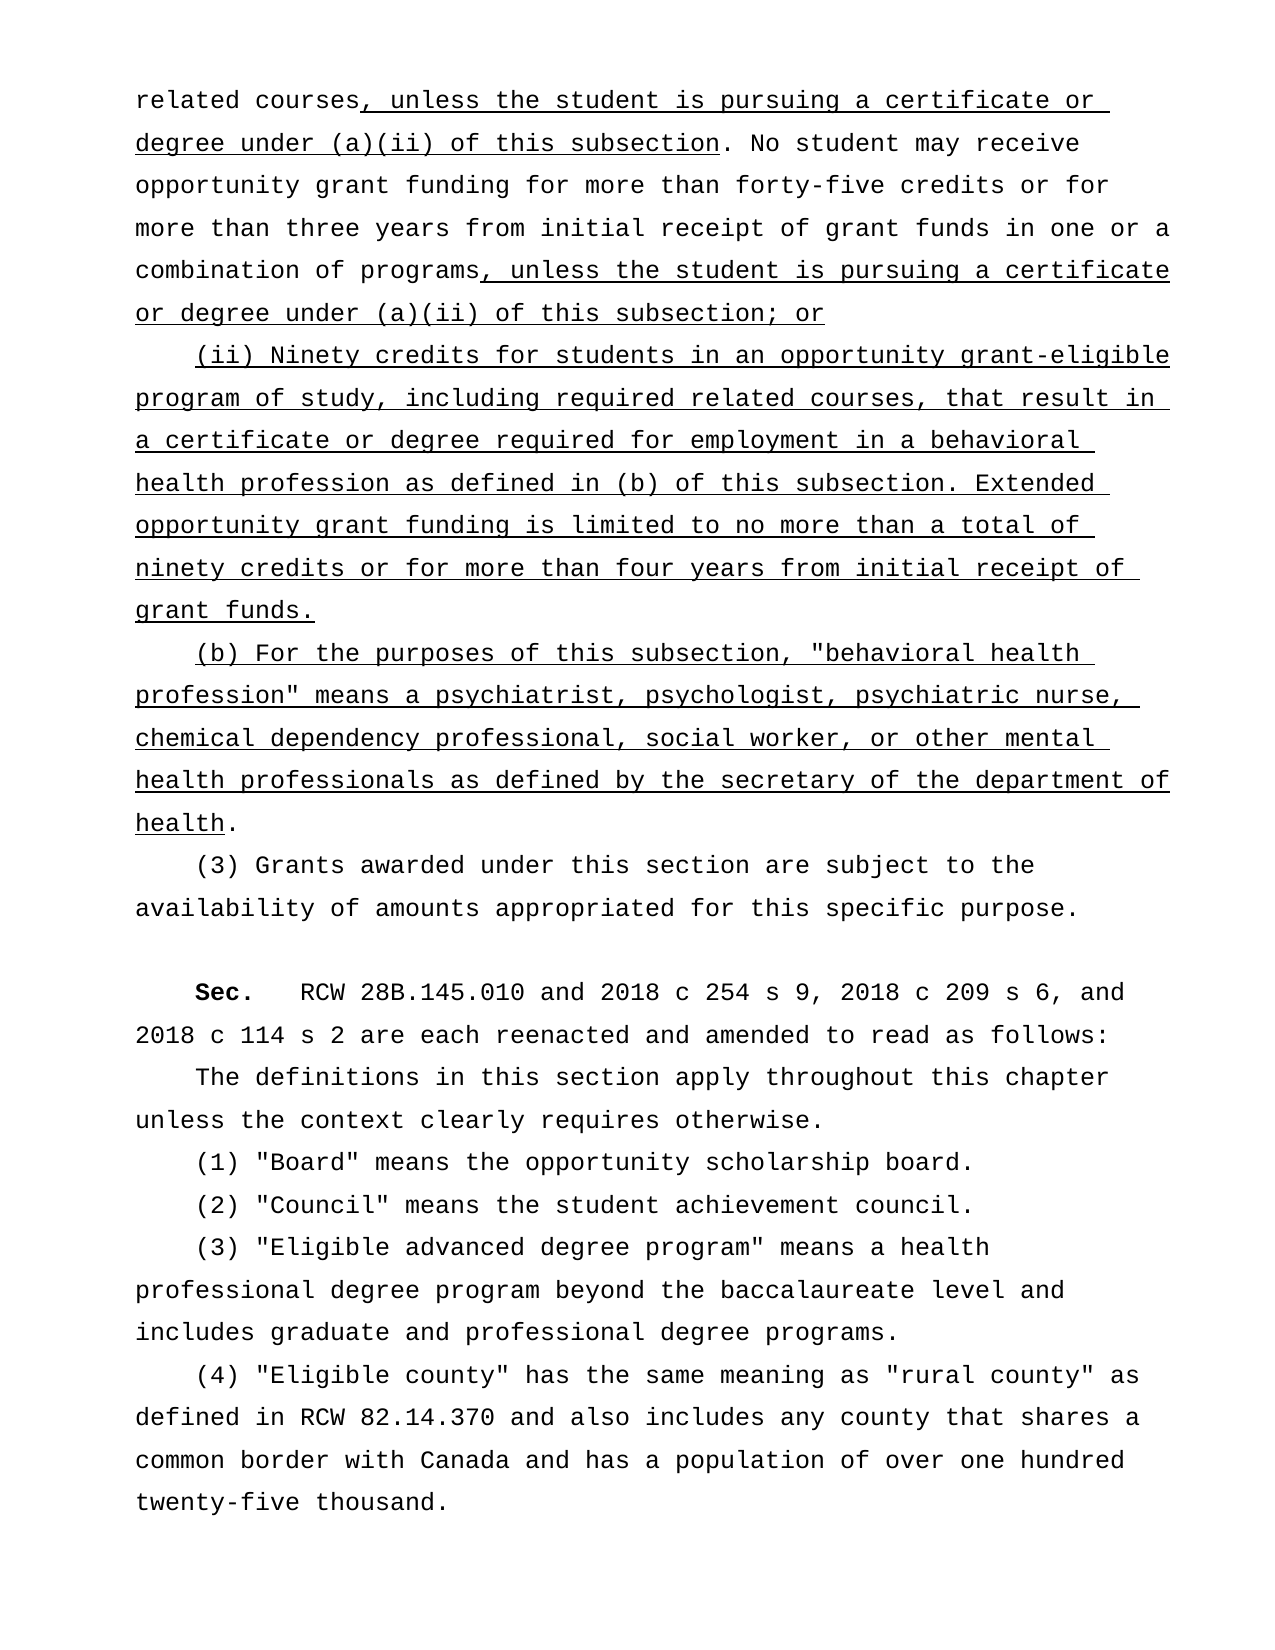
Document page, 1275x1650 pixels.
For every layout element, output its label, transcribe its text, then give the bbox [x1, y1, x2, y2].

text The definitions in this section apply throughout this chapter unless the context clearly requires otherwise. [135, 1052, 1170, 1137]
text (ii) Ninety credits for students in an opportunity grant-eligible program of study, including required related courses, that result in a certificate or degree required for employment in a behavioral health profession as defined in (b) of this subsection. Extended opportunity grant funding is limited to no more than a total of ninety credits or for more than four years from initial receipt of grant funds. [135, 410, 1170, 627]
text (3) Grants awarded under this section are subject to the availability of amounts appropriated for this specific purpose. [135, 840, 1170, 925]
text (2) "Council" means the student achievement council. [135, 1179, 1170, 1222]
text Sec. RCW 28B.145.010 and 2018 c 254 s 9, 2018 c 209 s 6, and 2018 c 114 s 2 are each reenacted and amended to read as follows: [135, 967, 1170, 1052]
text (1) "Board" means the opportunity scholarship board. [135, 1137, 1170, 1179]
text (b) For the purposes of this subsection, "behavioral health profession" means a psychiatrist, psychologist, psychiatric nurse, chemical dependency professional, social worker, or other mental health professionals as defined by the secretary of the department of health. [135, 793, 1170, 840]
text (b) For the purposes of this subsection, "behavioral health profession" means a psychiatrist, psychologist, psychiatric nurse, chemical dependency professional, social worker, or other mental health professionals as defined by the secretary of the department of health. [135, 627, 1170, 791]
text (ii) Ninety credits for students in an opportunity grant-eligible program of study, including required related courses, that result in a certificate or degree required for employment in a behavioral health profession as defined in (b) of this subsection. Extended opportunity grant funding is limited to no more than a total of ninety credits or for more than four years from initial receipt of grant funds. [135, 330, 1170, 409]
text (4) "Eligible county" has the same meaning as "rural county" as defined in RCW 82.14.370 and also includes any county that shares a common border with Canada and has a population of over one hundred twenty-five thousand. [135, 1349, 1170, 1519]
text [135, 75, 1170, 330]
text (3) "Eligible advanced degree program" means a health professional degree program beyond the baccalaureate level and includes graduate and professional degree programs. [135, 1222, 1170, 1349]
